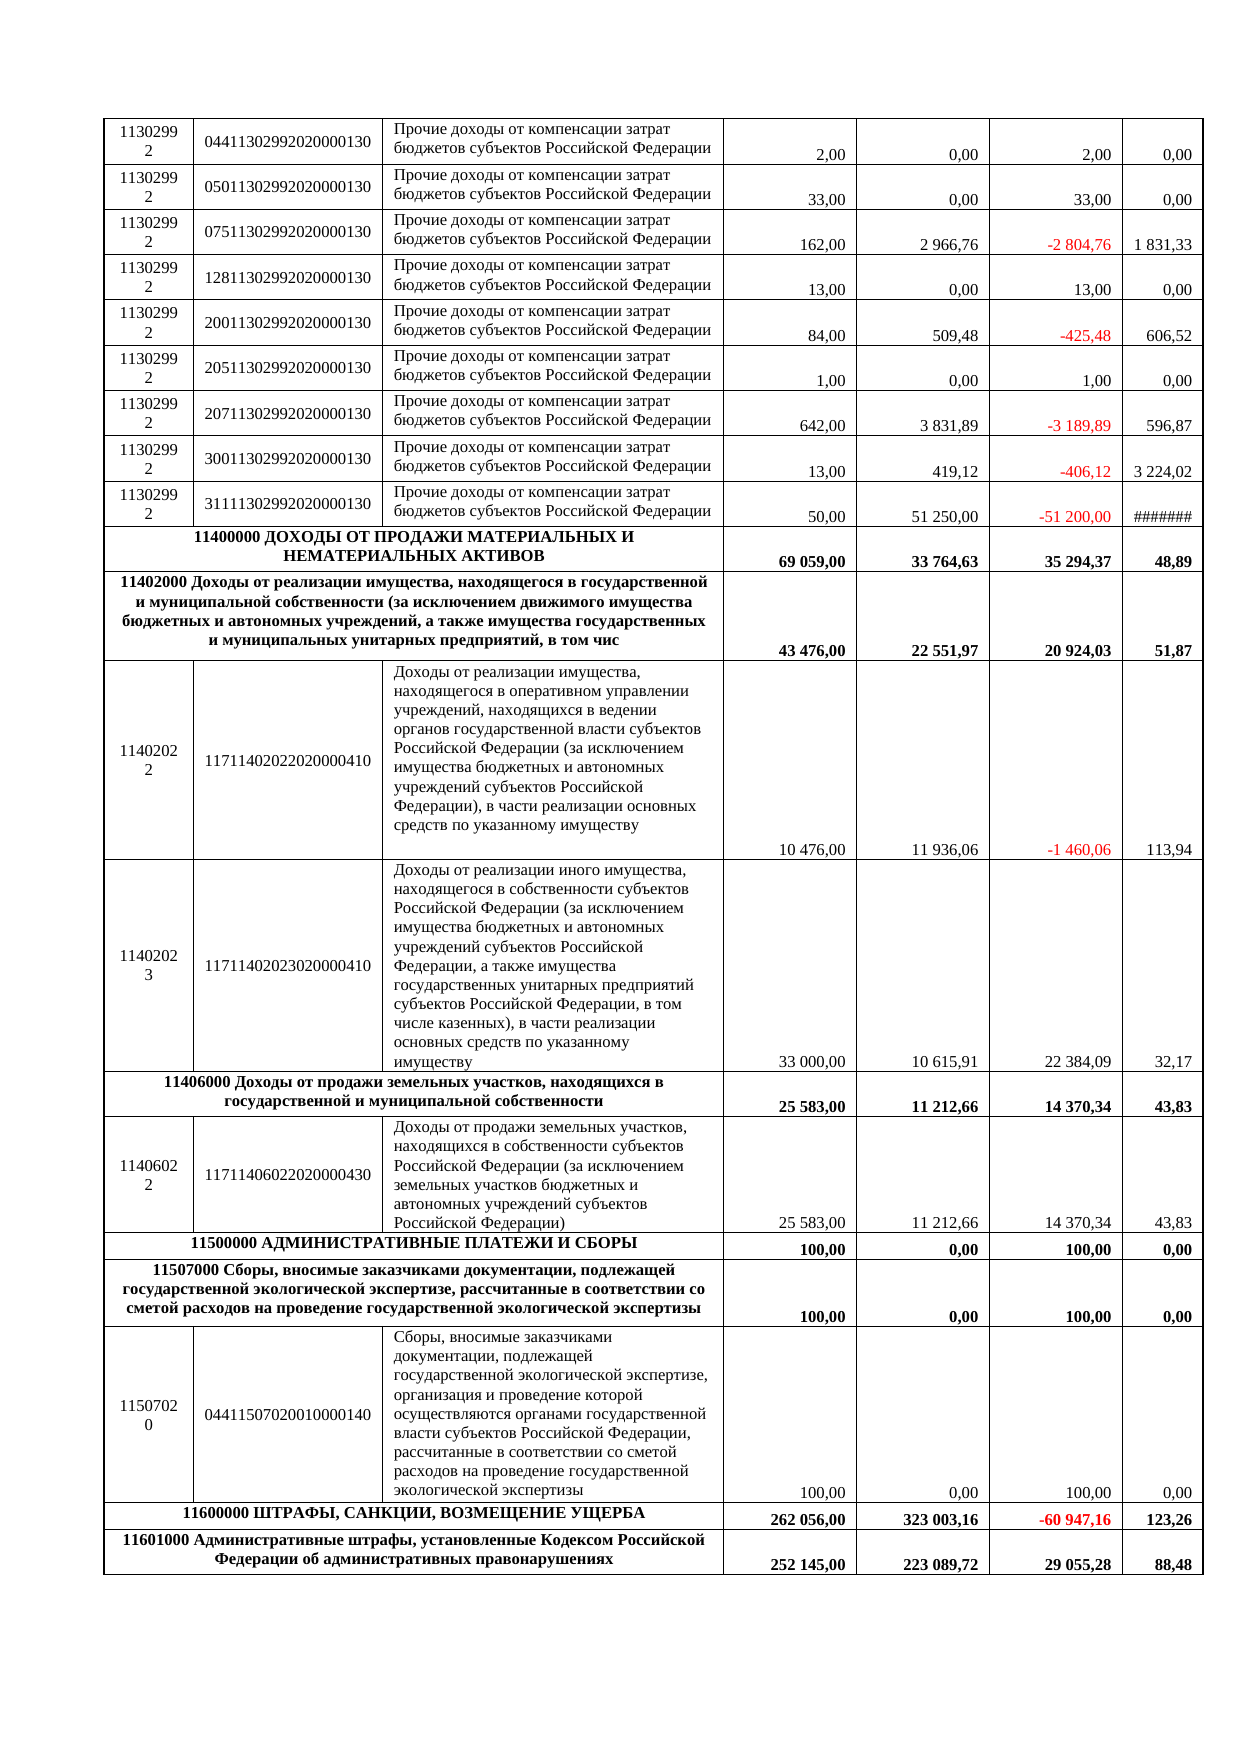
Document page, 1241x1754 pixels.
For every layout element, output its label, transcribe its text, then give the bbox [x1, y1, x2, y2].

table_cell -60 947,16 [990, 1503, 1122, 1529]
table_cell 14 370,34 [990, 1117, 1122, 1232]
table_cell 2,00 [724, 119, 856, 163]
table_cell Прочие доходы от компенсации затрат бюджетов субъектов Российской Федерации [383, 255, 723, 299]
table_cell 43,83 [1123, 1072, 1202, 1116]
table_cell 419,12 [857, 436, 989, 481]
table_cell 11600000 ШТРАФЫ, САНКЦИИ, ВОЗМЕЩЕНИЕ УЩЕРБА [105, 1503, 723, 1529]
table_cell 0,00 [857, 346, 989, 390]
table_cell 123,26 [1123, 1503, 1202, 1529]
table_cell 11402023 [105, 860, 193, 1071]
table_cell 04411302992020000130 [194, 119, 382, 163]
table_cell Доходы от реализации иного имущества, находящегося в собственности субъектов Российской Федерации (за исключением имущества бюджетных и автономных учреждений субъектов Российской Федерации, а также имущества государственных унитарных предприятий субъектов Российской Федерации, в том числе казенных), в части реализации основных средств по указанному имуществу [383, 860, 723, 1071]
table_cell 11302992 [105, 255, 193, 299]
table_cell -51 200,00 [990, 482, 1122, 526]
table_cell 11711402022020000410 [194, 661, 382, 859]
table_cell -406,12 [990, 436, 1122, 481]
table_cell ####### [1123, 482, 1202, 526]
table_cell 0,00 [857, 255, 989, 299]
table_cell 1,00 [990, 346, 1122, 390]
table_cell 11302992 [105, 165, 193, 209]
table_cell Прочие доходы от компенсации затрат бюджетов субъектов Российской Федерации [383, 346, 723, 390]
table_cell 12811302992020000130 [194, 255, 382, 299]
table_cell 25 583,00 [724, 1117, 856, 1232]
table_cell 84,00 [724, 300, 856, 345]
table_cell 48,89 [1123, 527, 1202, 571]
table_cell Прочие доходы от компенсации затрат бюджетов субъектов Российской Федерации [383, 436, 723, 481]
table_cell 100,00 [990, 1327, 1122, 1502]
table_cell 05011302992020000130 [194, 165, 382, 209]
table_cell Сборы, вносимые заказчиками документации, подлежащей государственной экологической экспертизе, организация и проведение которой осуществляются органами государственной власти субъектов Российской Федерации, рассчитанные в соответствии со сметой расходов на проведение государственной экологической экспертизы [383, 1327, 723, 1502]
table_cell 11 212,66 [857, 1072, 989, 1116]
table_cell 20011302992020000130 [194, 300, 382, 345]
table_cell Доходы от продажи земельных участков, находящихся в собственности субъектов Российской Федерации (за исключением земельных участков бюджетных и автономных учреждений субъектов Российской Федерации) [383, 1117, 723, 1232]
table_cell 04411507020010000140 [194, 1327, 382, 1502]
table_cell 31111302992020000130 [194, 482, 382, 526]
table_cell 11406022 [105, 1117, 193, 1232]
table_cell 11302992 [105, 210, 193, 254]
table_cell 33 000,00 [724, 860, 856, 1071]
table_cell 0,00 [1123, 119, 1202, 163]
table_cell 11302992 [105, 391, 193, 435]
table_cell 3 224,02 [1123, 436, 1202, 481]
table_cell -1 460,06 [990, 661, 1122, 859]
table_cell 35 294,37 [990, 527, 1122, 571]
table_cell 0,00 [857, 1260, 989, 1326]
table_cell 0,00 [1123, 1327, 1202, 1502]
table_cell 10 476,00 [724, 661, 856, 859]
table_cell 642,00 [724, 391, 856, 435]
table_cell 20711302992020000130 [194, 391, 382, 435]
table_cell 0,00 [857, 119, 989, 163]
table_cell 100,00 [990, 1260, 1122, 1326]
table_cell 0,00 [1123, 165, 1202, 209]
table_cell 11507020 [105, 1327, 193, 1502]
table_cell 11711402023020000410 [194, 860, 382, 1071]
table_cell -3 189,89 [990, 391, 1122, 435]
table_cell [383, 165, 723, 209]
table_cell 43 476,00 [724, 572, 856, 660]
table_cell 3 831,89 [857, 391, 989, 435]
table_cell 11302992 [105, 300, 193, 345]
table_cell 0,00 [857, 165, 989, 209]
table_cell 11 936,06 [857, 661, 989, 859]
table_cell 30011302992020000130 [194, 436, 382, 481]
table_cell 11400000 ДОХОДЫ ОТ ПРОДАЖИ МАТЕРИАЛЬНЫХ И НЕМАТЕРИАЛЬНЫХ АКТИВОВ [105, 527, 723, 571]
table_cell 11601000 Административные штрафы, установленные Кодексом Российской Федерации об административных правонарушениях [105, 1530, 723, 1574]
table_cell 33,00 [990, 165, 1122, 209]
table_cell 33,00 [724, 165, 856, 209]
table_cell 11711406022020000430 [194, 1117, 382, 1232]
table_cell 323 003,16 [857, 1503, 989, 1529]
table_cell Прочие доходы от компенсации затрат бюджетов субъектов Российской Федерации [383, 482, 723, 526]
table_cell 20 924,03 [990, 572, 1122, 660]
table_cell 0,00 [1123, 255, 1202, 299]
table_cell 223 089,72 [857, 1530, 989, 1574]
table_cell 50,00 [724, 482, 856, 526]
table_cell 2 966,76 [857, 210, 989, 254]
table_cell 11507000 Сборы, вносимые заказчиками документации, подлежащей государственной экологической экспертизе, рассчитанные в соответствии со сметой расходов на проведение государственной экологической экспертизы [105, 1260, 723, 1326]
table_cell 2,00 [990, 119, 1122, 163]
table_cell 252 145,00 [724, 1530, 856, 1574]
table_cell 1,00 [724, 346, 856, 390]
table_cell 14 370,34 [990, 1072, 1122, 1116]
table_cell 11402022 [105, 661, 193, 859]
table_cell 0,00 [857, 1327, 989, 1502]
table_cell Доходы от реализации имущества, находящегося в оперативном управлении учреждений, находящихся в ведении органов государственной власти субъектов Российской Федерации (за исключением имущества бюджетных и автономных учреждений субъектов Российской Федерации), в части реализации основных средств по указанному имуществу [383, 661, 723, 859]
table_cell 29 055,28 [990, 1530, 1122, 1574]
table_cell 1 831,33 [1123, 210, 1202, 254]
table_cell 07511302992020000130 [194, 210, 382, 254]
table_cell -425,48 [990, 300, 1122, 345]
table_cell 100,00 [724, 1260, 856, 1326]
table_cell 69 059,00 [724, 527, 856, 571]
table_cell 11302992 [105, 436, 193, 481]
table_cell 0,00 [1123, 346, 1202, 390]
table_cell 43,83 [1123, 1117, 1202, 1232]
table_cell 22 384,09 [990, 860, 1122, 1071]
table_cell 100,00 [724, 1233, 856, 1258]
table_cell 51,87 [1123, 572, 1202, 660]
table_cell 25 583,00 [724, 1072, 856, 1116]
table_cell 88,48 [1123, 1530, 1202, 1574]
table_cell 33 764,63 [857, 527, 989, 571]
table_cell Прочие доходы от компенсации затрат бюджетов субъектов Российской Федерации [383, 391, 723, 435]
table_cell 509,48 [857, 300, 989, 345]
table_cell 11 212,66 [857, 1117, 989, 1232]
table_cell 11406000 Доходы от продажи земельных участков, находящихся в государственной и муниципальной собственности [105, 1072, 723, 1116]
table_cell 262 056,00 [724, 1503, 856, 1529]
table_cell 11302992 [105, 119, 193, 163]
table_cell 11500000 АДМИНИСТРАТИВНЫЕ ПЛАТЕЖИ И СБОРЫ [105, 1233, 723, 1258]
table_cell 22 551,97 [857, 572, 989, 660]
table_cell 0,00 [857, 1233, 989, 1258]
table_cell 13,00 [990, 255, 1122, 299]
table_cell Прочие доходы от компенсации затрат бюджетов субъектов Российской Федерации [383, 300, 723, 345]
table_cell 11302992 [105, 346, 193, 390]
table_cell 32,17 [1123, 860, 1202, 1071]
table_cell Прочие доходы от компенсации затрат бюджетов субъектов Российской Федерации [383, 210, 723, 254]
table_cell 100,00 [724, 1327, 856, 1502]
table_cell 606,52 [1123, 300, 1202, 345]
table_cell 51 250,00 [857, 482, 989, 526]
table_cell 10 615,91 [857, 860, 989, 1071]
table_cell -2 804,76 [990, 210, 1122, 254]
table_cell 11402000 Доходы от реализации имущества, находящегося в государственной и муниципальной собственности (за исключением движимого имущества бюджетных и автономных учреждений, а также имущества государственных и муниципальных унитарных предприятий, в том чис [105, 572, 723, 660]
table_cell 596,87 [1123, 391, 1202, 435]
table_cell 100,00 [990, 1233, 1122, 1258]
table_cell 0,00 [1123, 1260, 1202, 1326]
table_cell 13,00 [724, 436, 856, 481]
table_cell 162,00 [724, 210, 856, 254]
table_cell 0,00 [1123, 1233, 1202, 1258]
table_cell 20511302992020000130 [194, 346, 382, 390]
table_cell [383, 119, 723, 163]
table_cell 13,00 [724, 255, 856, 299]
table_cell 113,94 [1123, 661, 1202, 859]
table_cell 11302992 [105, 482, 193, 526]
